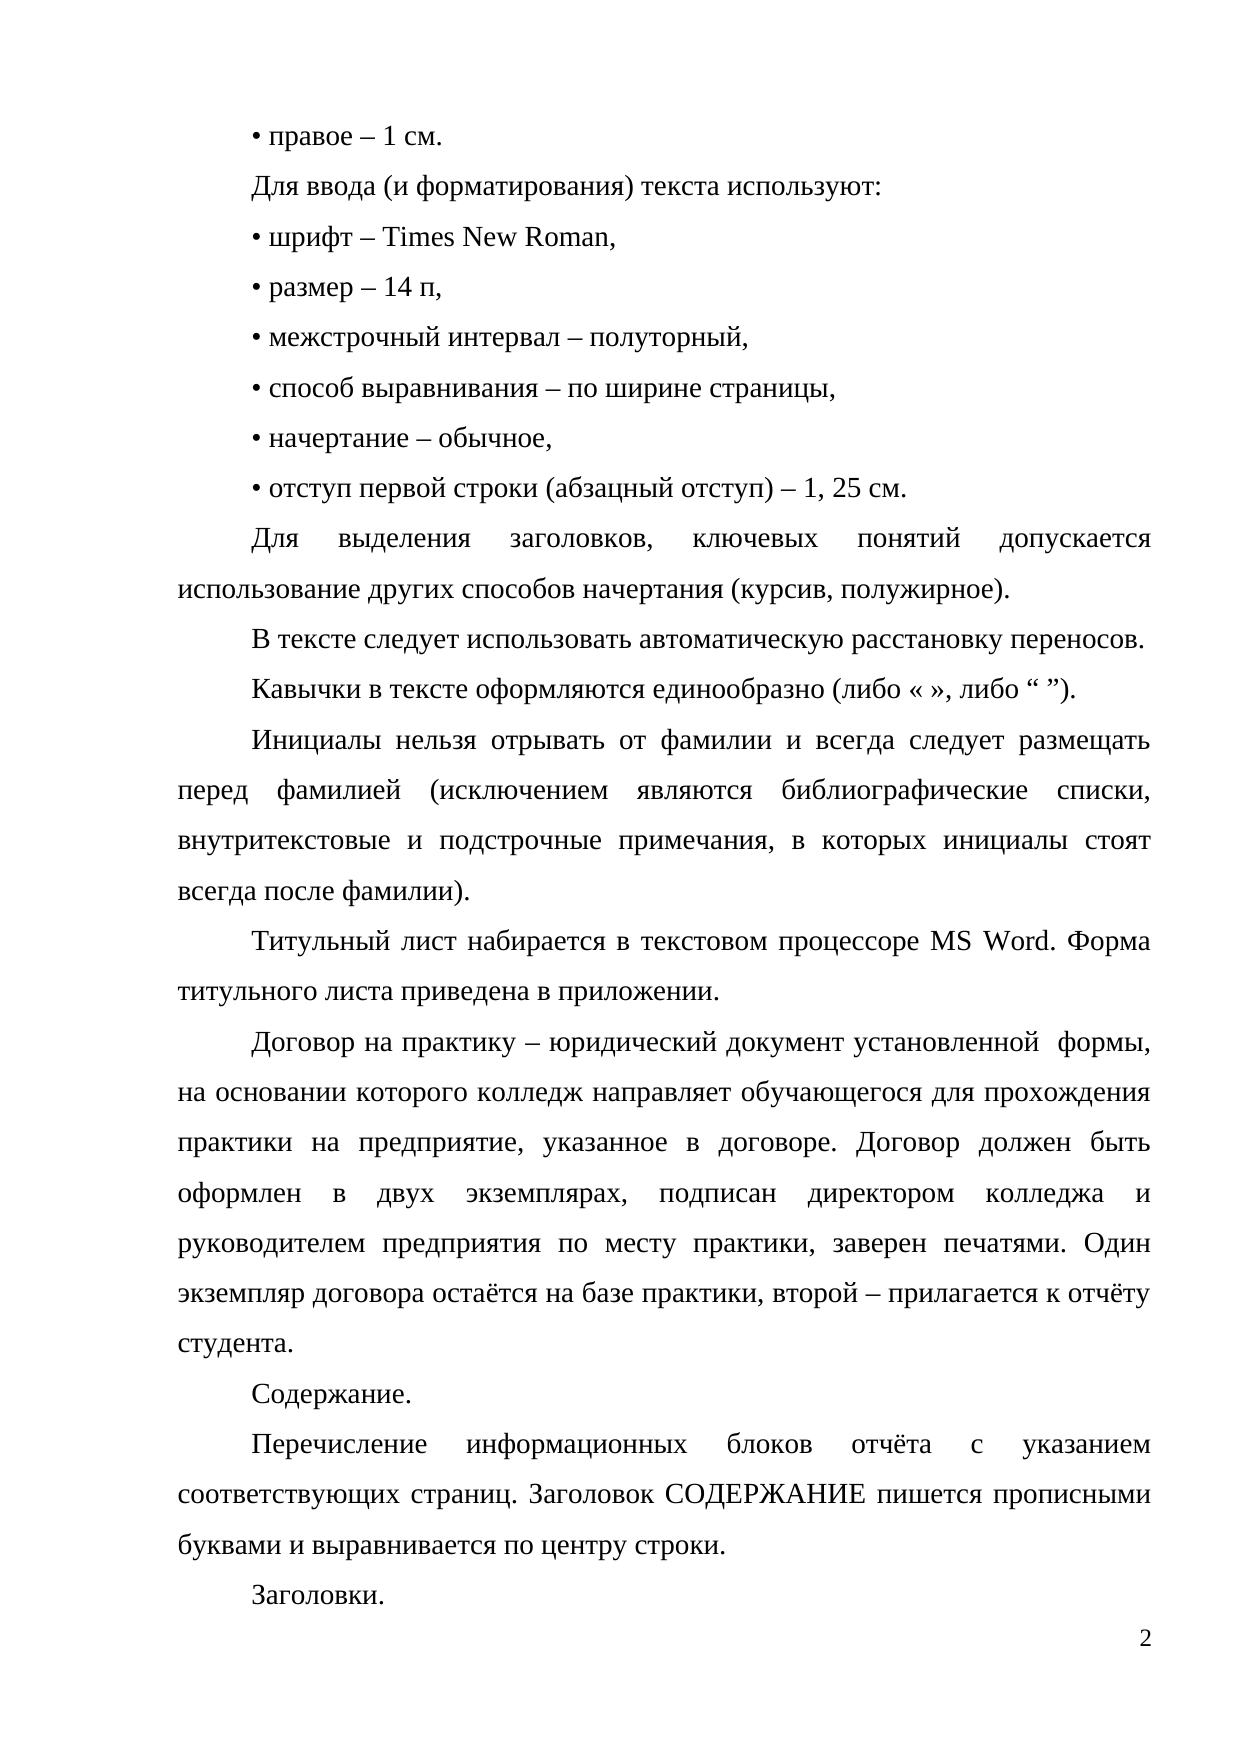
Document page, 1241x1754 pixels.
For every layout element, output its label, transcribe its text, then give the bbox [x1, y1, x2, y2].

list Заголовки. [251, 1577, 1152, 1611]
text Инициалы нельзя отрывать от фамилии и всегда следует размещать перед фамилией (исключением являются библиографические списки, внутритекстовые и подстрочные примечания, в которых инициалы стоят всегда после фамилии). [177, 722, 1152, 906]
text • межстрочный интервал – полуторный, [177, 319, 1152, 353]
text Договор на практику – юридический документ установленной формы, на основании которого колледж направляет обучающегося для прохождения практики на предприятие, указанное в договоре. Договор должен быть оформлен в двух экземплярах, подписан директором колледжа и руководителем предприятия по месту практики, заверен печатями. Один экземпляр договора остаётся на базе практики, второй – прилагается к отчёту студента. [177, 1024, 1152, 1359]
text Содержание. [251, 1376, 1152, 1409]
text Титульный лист набирается в текстовом процессоре MS Word. Форма титульного листа приведена в приложении. [177, 923, 1152, 1007]
text Для ввода (и форматирования) текста используют: [177, 168, 1152, 202]
text • способ выравнивания – по ширине страницы, [177, 370, 1152, 403]
text Кавычки в тексте оформляются единообразно (либо « », либо “ ”). [177, 672, 1152, 705]
text В тексте следует использовать автоматическую расстановку переносов. [177, 621, 1152, 655]
text Для выделения заголовков, ключевых понятий допускается использование других способов начертания (курсив, полужирное). [177, 521, 1152, 604]
text • начертание – обычное, [177, 420, 1152, 453]
text • шрифт – Times New Roman, [177, 219, 1152, 252]
text • отступ первой строки (абзацный отступ) – 1, 25 см. [177, 470, 1152, 504]
text • правое – 1 см. [177, 118, 1152, 152]
text Перечисление информационных блоков отчёта с указанием соответствующих страниц. Заголовок СОДЕРЖАНИЕ пишется прописными буквами и выравнивается по центру строки. [177, 1426, 1152, 1560]
text • размер – 14 п, [177, 269, 1152, 303]
